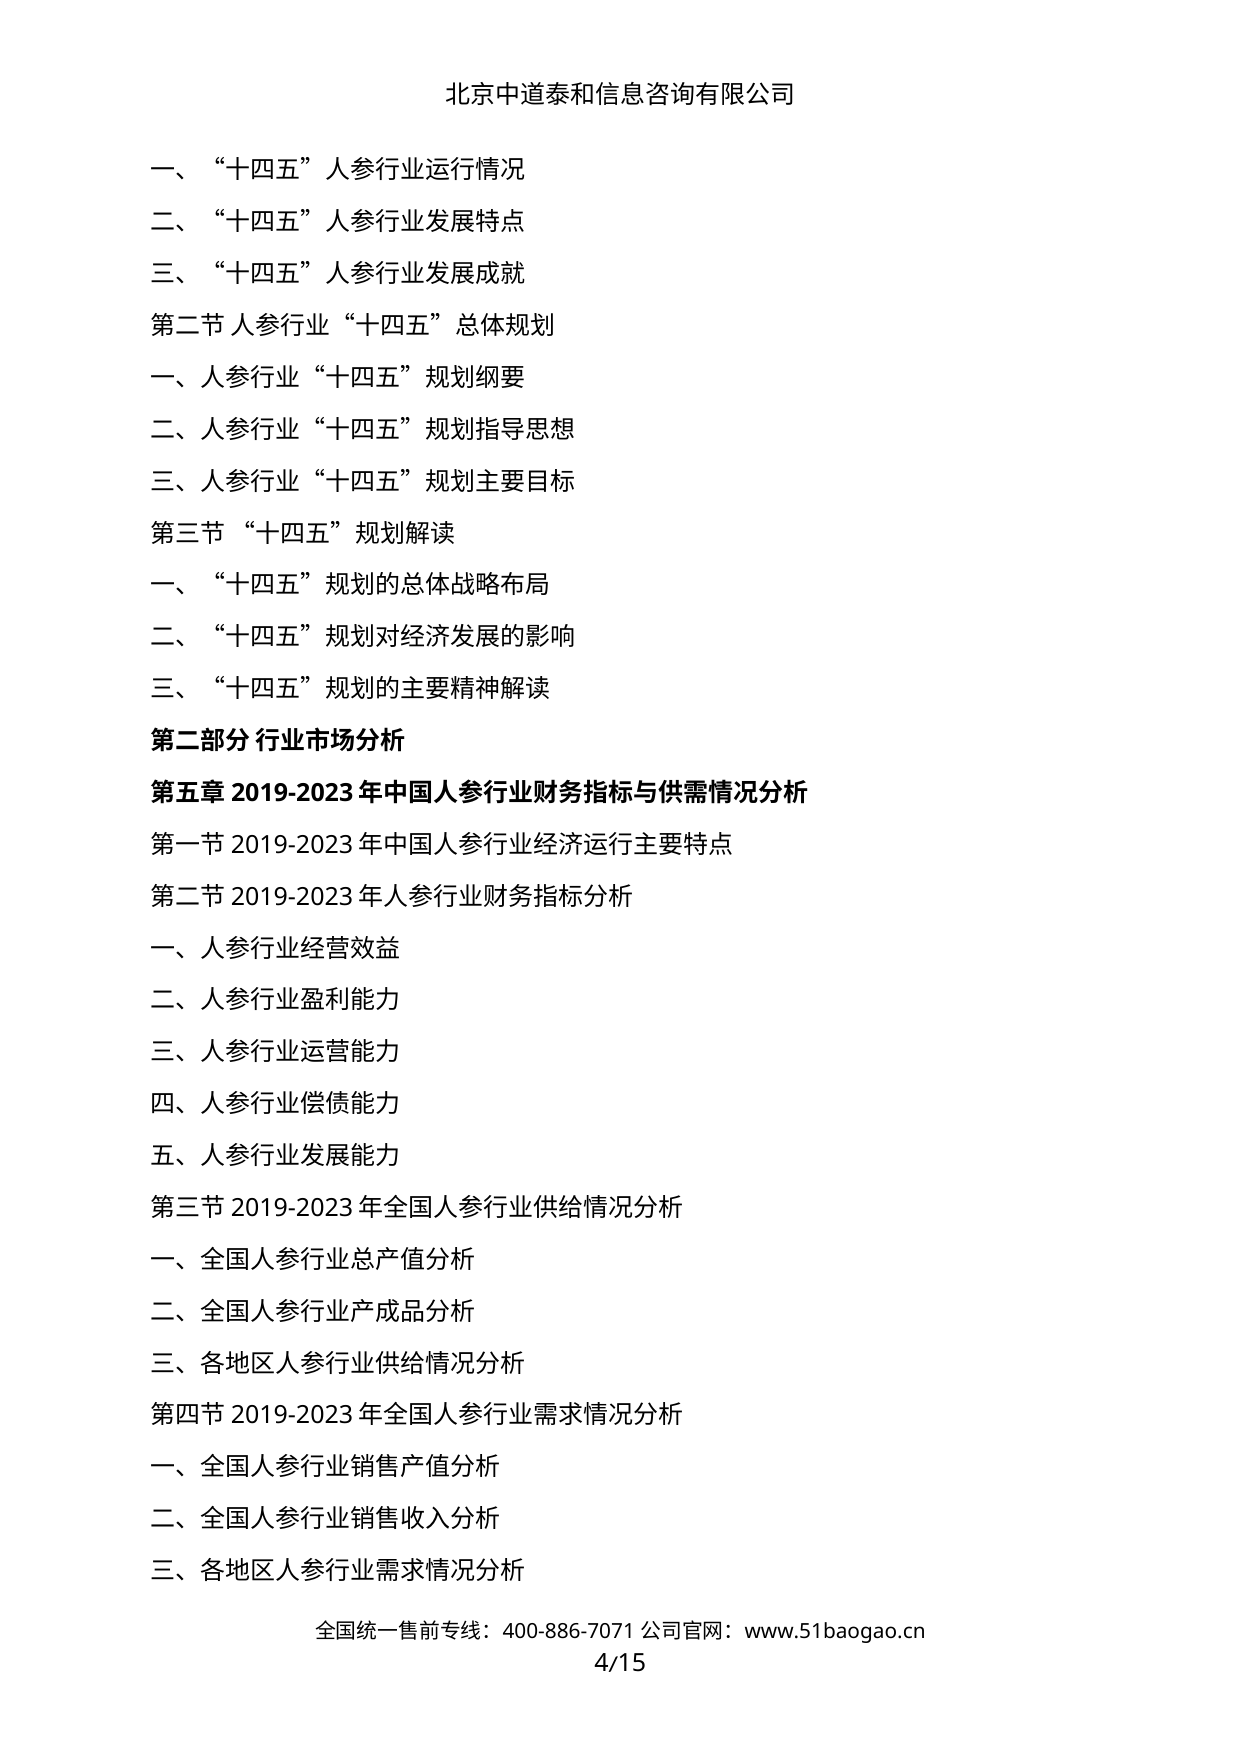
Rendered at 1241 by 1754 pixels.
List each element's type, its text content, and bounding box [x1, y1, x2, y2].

text 第四节 2019-2023年全国人参行业需求情况分析 [150, 1395, 1090, 1431]
text 二、“十四五”规划对经济发展的影响 [150, 617, 1090, 653]
text 三、“十四五”人参行业发展成就 [150, 254, 1090, 290]
text 四、人参行业偿债能力 [150, 1084, 1090, 1120]
text 五、人参行业发展能力 [150, 1136, 1090, 1172]
text 三、人参行业运营能力 [150, 1032, 1090, 1068]
text 三、各地区人参行业供给情况分析 [150, 1343, 1090, 1379]
text 第五章 2019-2023年中国人参行业财务指标与供需情况分析 [150, 772, 1090, 809]
text 一、全国人参行业销售产值分析 [150, 1447, 1090, 1483]
text 第三节 2019-2023年全国人参行业供给情况分析 [150, 1187, 1090, 1224]
text 第三节 “十四五”规划解读 [150, 513, 1090, 549]
text 一、“十四五”规划的总体战略布局 [150, 565, 1090, 601]
text 二、全国人参行业产成品分析 [150, 1291, 1090, 1327]
text 二、人参行业“十四五”规划指导思想 [150, 409, 1090, 446]
text 第二节 2019-2023年人参行业财务指标分析 [150, 876, 1090, 912]
text 第二节 人参行业“十四五”总体规划 [150, 306, 1090, 342]
text 第二部分 行业市场分析 [150, 721, 1090, 757]
text 一、全国人参行业总产值分析 [150, 1239, 1090, 1276]
text 一、人参行业经营效益 [150, 928, 1090, 964]
text 二、全国人参行业销售收入分析 [150, 1499, 1090, 1535]
text 三、“十四五”规划的主要精神解读 [150, 669, 1090, 705]
text 一、“十四五”人参行业运行情况 [150, 150, 1090, 186]
text 一、人参行业“十四五”规划纲要 [150, 357, 1090, 394]
text 三、各地区人参行业需求情况分析 [150, 1551, 1090, 1587]
text 第一节 2019-2023年中国人参行业经济运行主要特点 [150, 824, 1090, 861]
text 二、“十四五”人参行业发展特点 [150, 202, 1090, 238]
text 二、人参行业盈利能力 [150, 980, 1090, 1016]
text 三、人参行业“十四五”规划主要目标 [150, 461, 1090, 497]
